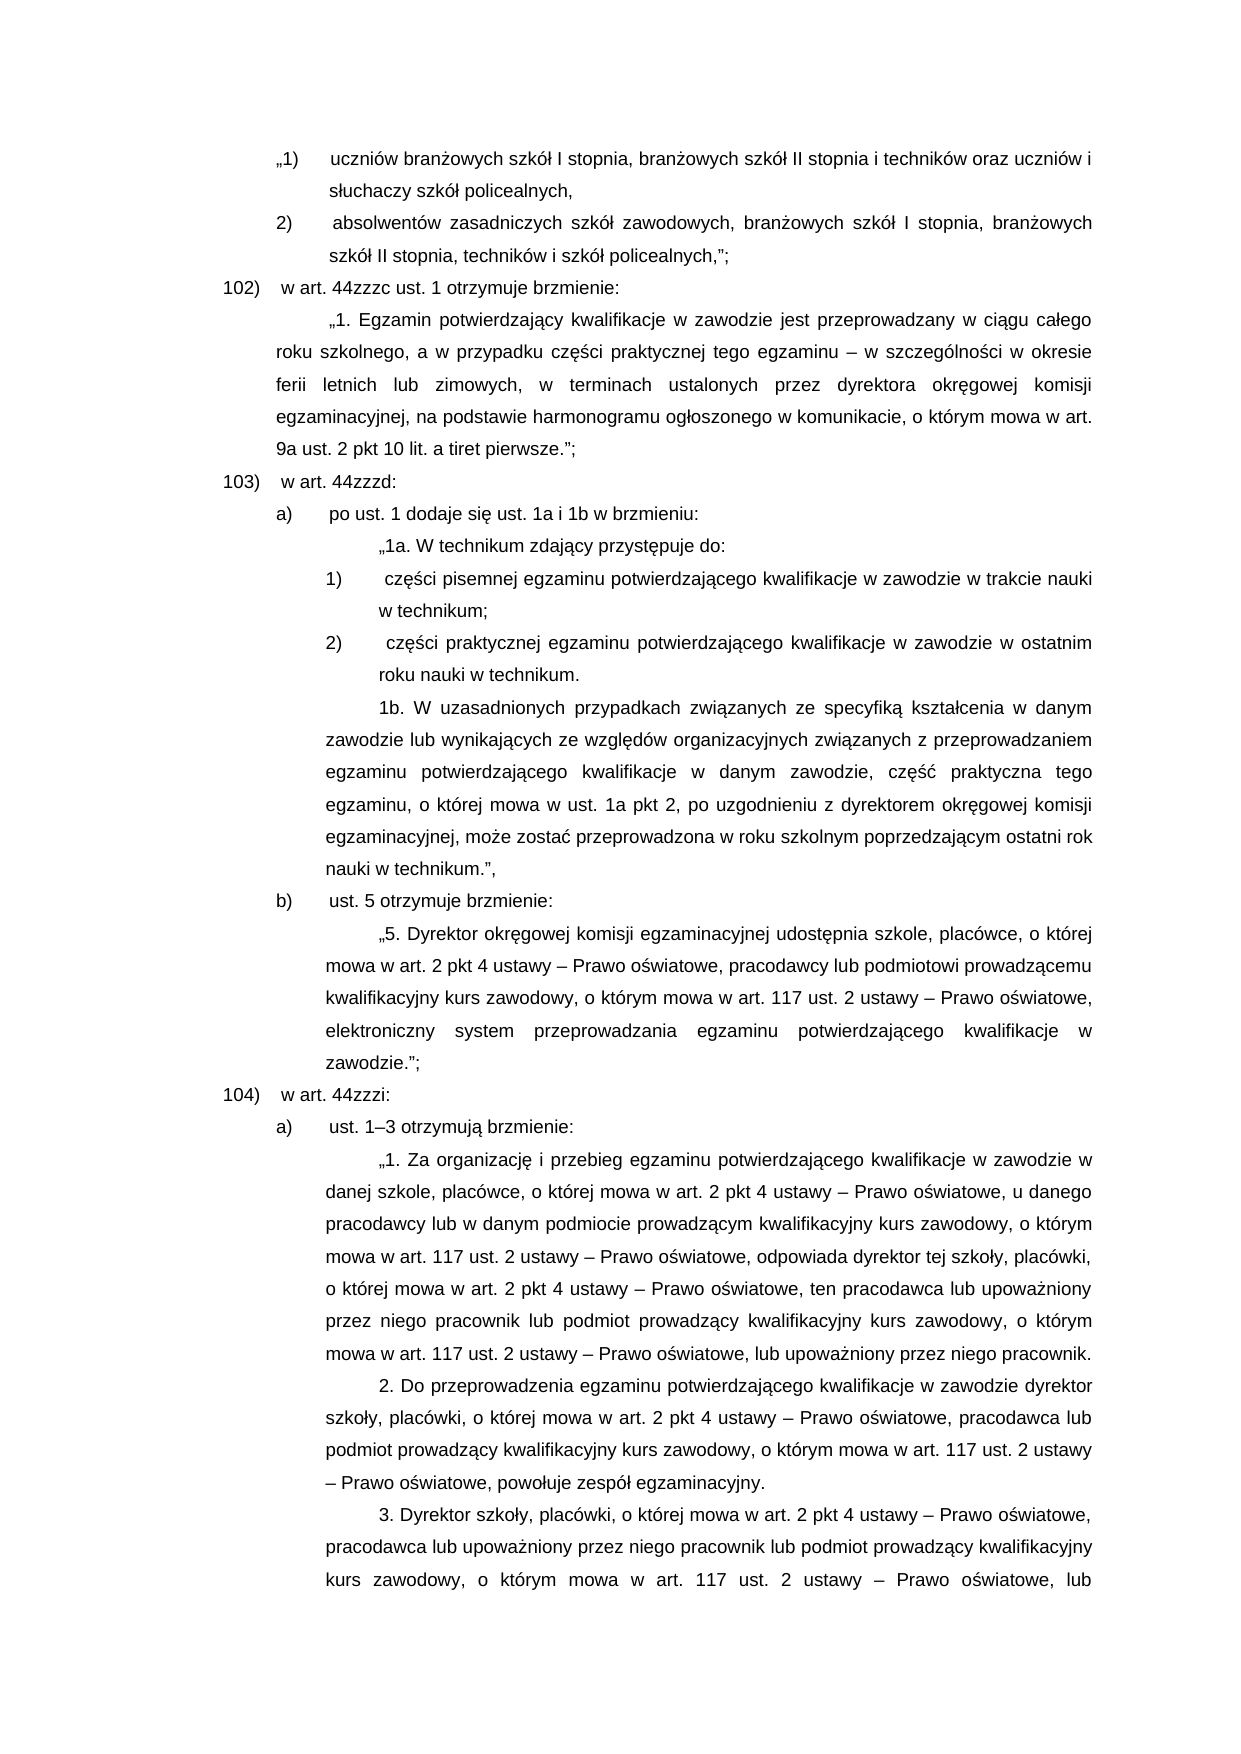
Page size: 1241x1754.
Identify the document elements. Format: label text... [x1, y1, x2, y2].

text „1. Za organizację i przebieg egzaminu potwierdzającego kwalifikacje w zawodzie w danej szkole, placówce, o której mowa w art. 2 pkt 4 ustawy – Prawo oświatowe, u danego pracodawcy lub w danym podmiocie prowadzącym kwalifikacyjny kurs zawodowy, o którym mowa w art. 117 ust. 2 ustawy – Prawo oświatowe, odpowiada dyrektor tej szkoły, placówki, o której mowa w art. 2 pkt 4 ustawy – Prawo oświatowe, ten pracodawca lub upoważniony przez niego pracownik lub podmiot prowadzący kwalifikacyjny kurs zawodowy, o którym mowa w art. 117 ust. 2 ustawy – Prawo oświatowe, lub upoważniony przez niego pracownik. [325, 1149, 1093, 1364]
text a) po ust. 1 dodaje się ust. 1a i 1b w brzmieniu: [276, 503, 1093, 524]
text 104) w art. 44zzzi: [223, 1084, 1093, 1106]
text 102) w art. 44zzzc ust. 1 otrzymuje brzmienie: [223, 277, 1093, 298]
text „1a. W technikum zdający przystępuje do: [325, 535, 1093, 557]
text a) ust. 1–3 otrzymują brzmienie: [276, 1116, 1093, 1138]
text 103) w art. 44zzzd: [223, 471, 1093, 492]
text 1) części pisemnej egzaminu potwierdzającego kwalifikacje w zawodzie w trakcie nauki w technikum; [325, 567, 1093, 621]
text 2. Do przeprowadzenia egzaminu potwierdzającego kwalifikacje w zawodzie dyrektor szkoły, placówki, o której mowa w art. 2 pkt 4 ustawy – Prawo oświatowe, pracodawca lub podmiot prowadzący kwalifikacyjny kurs zawodowy, o którym mowa w art. 117 ust. 2 ustawy – Prawo oświatowe, powołuje zespół egzaminacyjny. [325, 1375, 1093, 1493]
text 2) absolwentów zasadniczych szkół zawodowych, branżowych szkół I stopnia, branżowych szkół II stopnia, techników i szkół policealnych,”; [276, 212, 1093, 266]
text „1. Egzamin potwierdzający kwalifikacje w zawodzie jest przeprowadzany w ciągu całego roku szkolnego, a w przypadku części praktycznej tego egzaminu – w szczególności w okresie ferii letnich lub zimowych, w terminach ustalonych przez dyrektora okręgowej komisji egzaminacyjnej, na podstawie harmonogramu ogłoszonego w komunikacie, o którym mowa w art. 9a ust. 2 pkt 10 lit. a tiret pierwsze.”; [276, 309, 1093, 460]
text 2) części praktycznej egzaminu potwierdzającego kwalifikacje w zawodzie w ostatnim roku nauki w technikum. [325, 632, 1093, 686]
text b) ust. 5 otrzymuje brzmienie: [276, 890, 1093, 912]
text „1) uczniów branżowych szkół I stopnia, branżowych szkół II stopnia i techników oraz uczniów i słuchaczy szkół policealnych, [276, 148, 1093, 201]
text 1b. W uzasadnionych przypadkach związanych ze specyfiką kształcenia w danym zawodzie lub wynikających ze względów organizacyjnych związanych z przeprowadzaniem egzaminu potwierdzającego kwalifikacje w danym zawodzie, część praktyczna tego egzaminu, o której mowa w ust. 1a pkt 2, po uzgodnieniu z dyrektorem okręgowej komisji egzaminacyjnej, może zostać przeprowadzona w roku szkolnym poprzedzającym ostatni rok nauki w technikum.”, [325, 697, 1093, 879]
text „5. Dyrektor okręgowej komisji egzaminacyjnej udostępnia szkole, placówce, o której mowa w art. 2 pkt 4 ustawy – Prawo oświatowe, pracodawcy lub podmiotowi prowadzącemu kwalifikacyjny kurs zawodowy, o którym mowa w art. 117 ust. 2 ustawy – Prawo oświatowe, elektroniczny system przeprowadzania egzaminu potwierdzającego kwalifikacje w zawodzie.”; [325, 923, 1093, 1073]
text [325, 1504, 1093, 1590]
